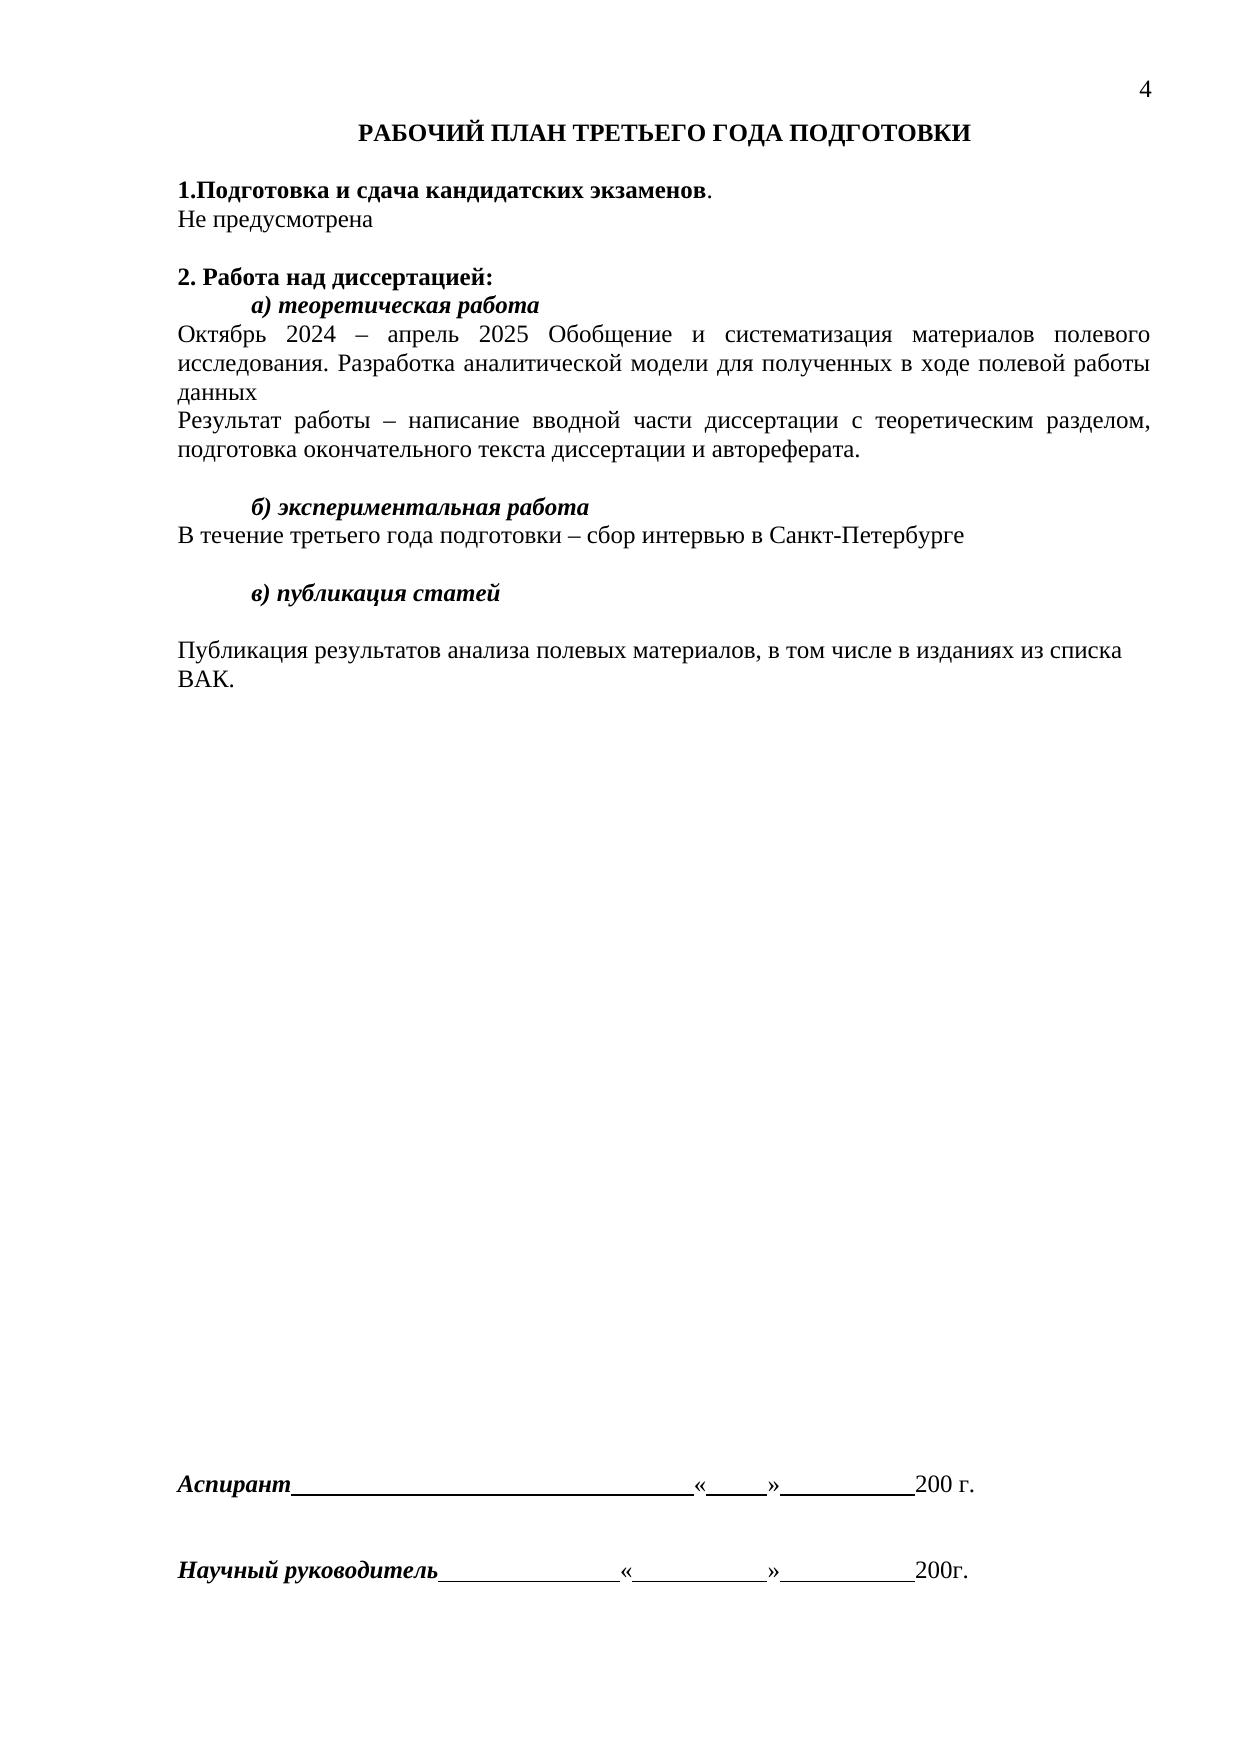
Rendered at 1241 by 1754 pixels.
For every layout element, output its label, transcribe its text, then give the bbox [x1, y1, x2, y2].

text б) экспериментальная работа [251, 492, 1152, 521]
text Публикация результатов анализа полевых материалов, в том числе в изданиях из списка ВАК. [177, 636, 1152, 693]
text Научный руководитель « » 200г. [177, 1556, 1152, 1584]
text Результат работы – написание вводной части диссертации с теоретическим разделом, подготовка окончательного текста диссертации и автореферата. [177, 406, 1152, 463]
text 1.Подготовка и сдача кандидатских экзаменов. [177, 176, 1152, 204]
text а) теоретическая работа [251, 291, 1152, 319]
text в) публикация статей [251, 578, 1152, 607]
text Аспирант « » 200 г. [177, 1469, 1152, 1498]
text Рабочий план ТРЕТЬЕГО года подготовки [177, 118, 1152, 147]
text 2. Работа над диссертацией: [177, 262, 1152, 291]
text Не предусмотрена [177, 204, 1152, 233]
text Октябрь 2024 – апрель 2025 Обобщение и систематизация материалов полевого исследования. Разработка аналитической модели для полученных в ходе полевой работы данных [177, 319, 1152, 406]
text В течение третьего года подготовки – сбор интервью в Санкт-Петербурге [177, 521, 1152, 549]
